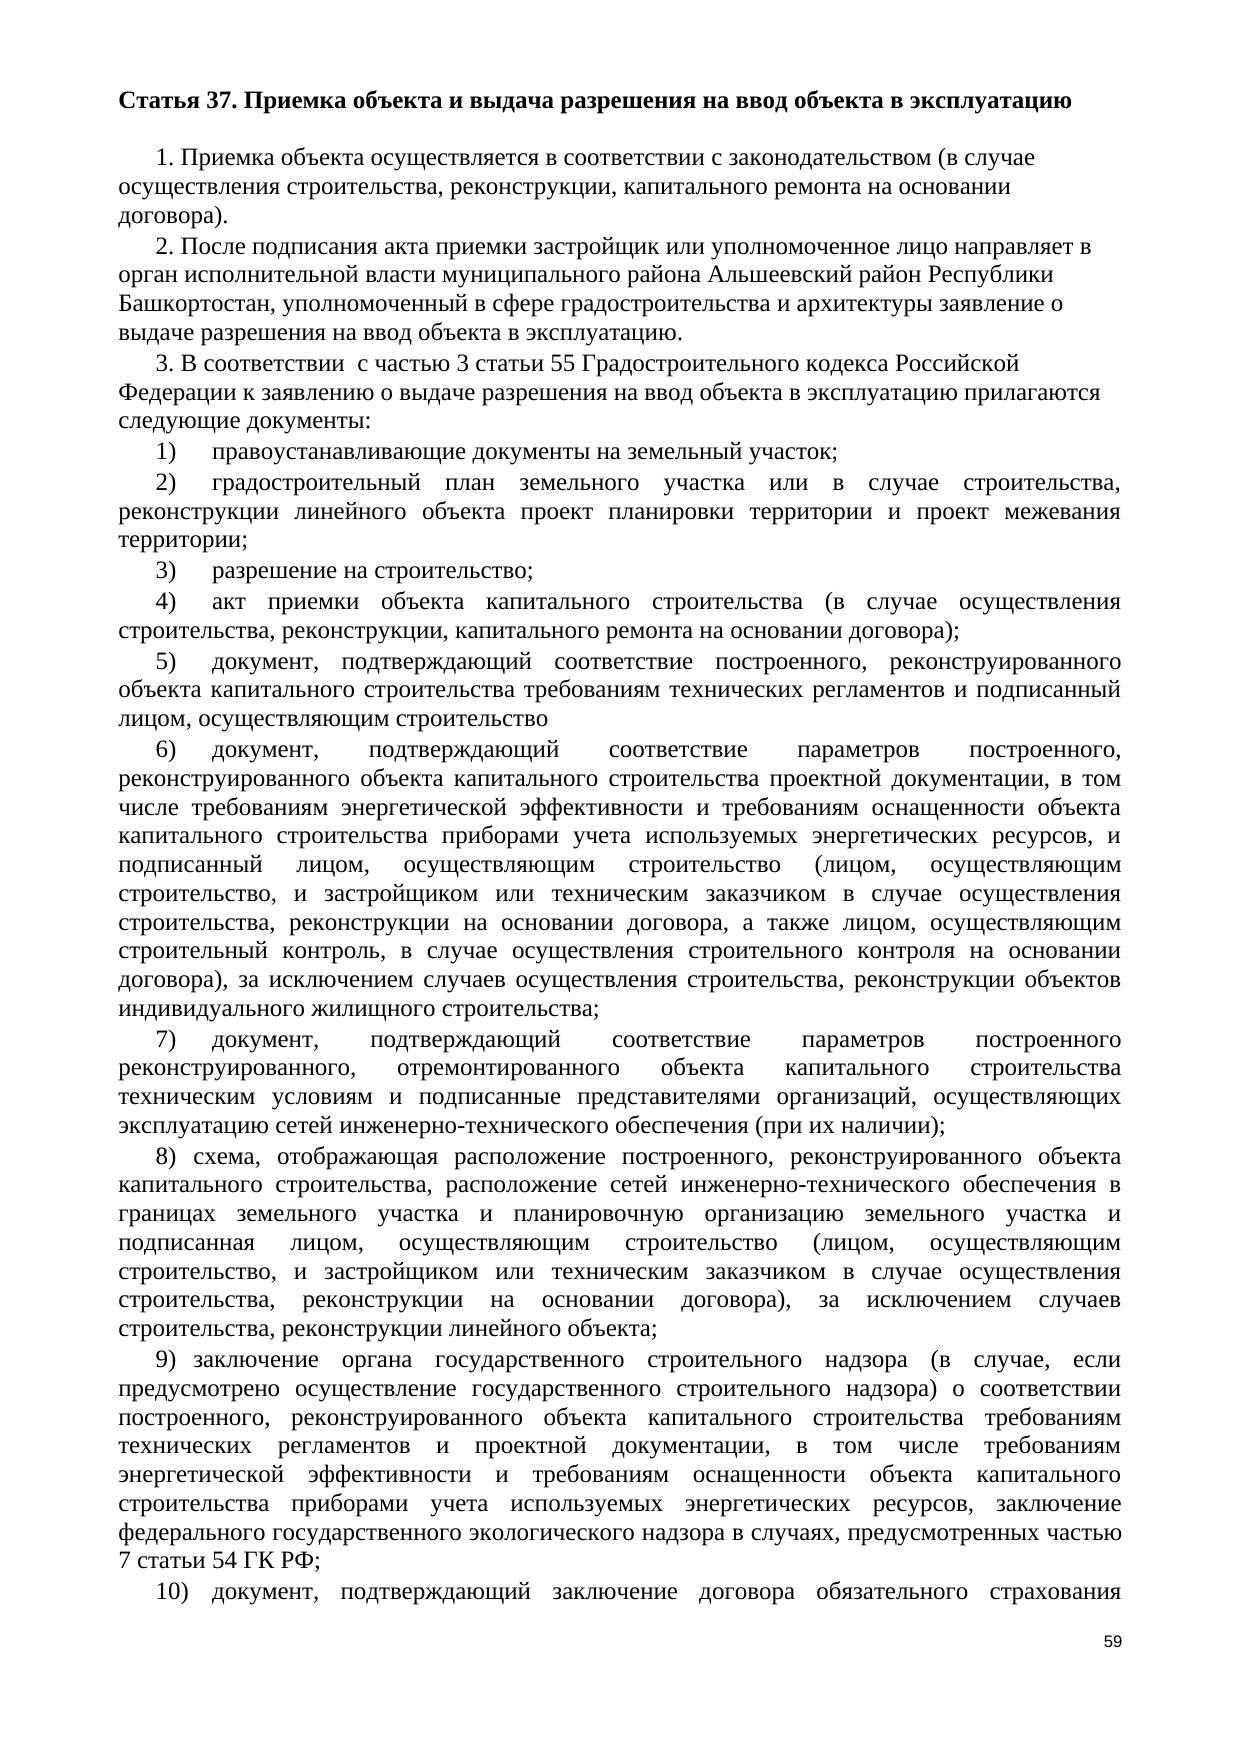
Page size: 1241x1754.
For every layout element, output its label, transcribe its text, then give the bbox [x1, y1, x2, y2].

list правоустанавливающие документы на земельный участок; [118, 436, 1122, 465]
list документ, подтверждающий соответствие построенного, реконструированного объекта капитального строительства требованиям технических регламентов и подписанный лицом, осуществляющим строительство [118, 646, 1122, 732]
text Статья 37. Приемка объекта и выдача разрешения на ввод объекта в эксплуатацию [118, 85, 1122, 114]
list схема, отображающая расположение построенного, реконструированного объекта капитального строительства, расположение сетей инженерно-технического обеспечения в границах земельного участка и планировочную организацию земельного участка и подписанная лицом, осуществляющим строительство (лицом, осуществляющим строительство, и застройщиком или техническим заказчиком в случае осуществления строительства, реконструкции на основании договора), за исключением случаев строительства, реконструкции линейного объекта; [118, 1141, 1122, 1342]
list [118, 1576, 1122, 1605]
list акт приемки объекта капитального строительства (в случае осуществления строительства, реконструкции, капитального ремонта на основании договора); [118, 586, 1122, 644]
list документ, подтверждающий соответствие параметров построенного, реконструированного объекта капитального строительства проектной документации, в том числе требованиям энергетической эффективности и требованиям оснащенности объекта капитального строительства приборами учета используемых энергетических ресурсов, и подписанный лицом, осуществляющим строительство (лицом, осуществляющим строительство, и застройщиком или техническим заказчиком в случае осуществления строительства, реконструкции на основании договора, а также лицом, осуществляющим строительный контроль, в случае осуществления строительного контроля на основании договора), за исключением случаев осуществления строительства, реконструкции объектов индивидуального жилищного строительства; [118, 734, 1122, 1022]
list документ, подтверждающий соответствие параметров построенного реконструированного, отремонтированного объекта капитального строительства техническим условиям и подписанные представителями организаций, осуществляющих эксплуатацию сетей инженерно-технического обеспечения (при их наличии); [118, 1024, 1122, 1139]
list разрешение на строительство; [118, 555, 1122, 584]
list градостроительный план земельного участка или в случае строительства, реконструкции линейного объекта проект планировки территории и проект межевания территории; [118, 467, 1122, 553]
list заключение органа государственного строительного надзора (в случае, если предусмотрено осуществление государственного строительного надзора) о соответствии построенного, реконструированного объекта капитального строительства требованиям технических регламентов и проектной документации, в том числе требованиям энергетической эффективности и требованиям оснащенности объекта капитального строительства приборами учета используемых энергетических ресурсов, заключение федерального государственного экологического надзора в случаях, предусмотренных частью 7 статьи 54 ГК РФ; [118, 1344, 1122, 1574]
text 3. В соответствии с частью 3 статьи 55 Градостроительного кодекса Российской Федерации к заявлению о выдаче разрешения на ввод объекта в эксплуатацию прилагаются следующие документы: [118, 348, 1122, 434]
text 1. Приемка объекта осуществляется в соответствии с законодательством (в случае осуществления строительства, реконструкции, капитального ремонта на основании договора). [118, 142, 1122, 229]
text 2. После подписания акта приемки застройщик или уполномоченное лицо направляет в орган исполнительной власти муниципального района Альшеевский район Республики Башкортостан, уполномоченный в сфере градостроительства и архитектуры заявление о выдаче разрешения на ввод объекта в эксплуатацию. [118, 231, 1122, 346]
